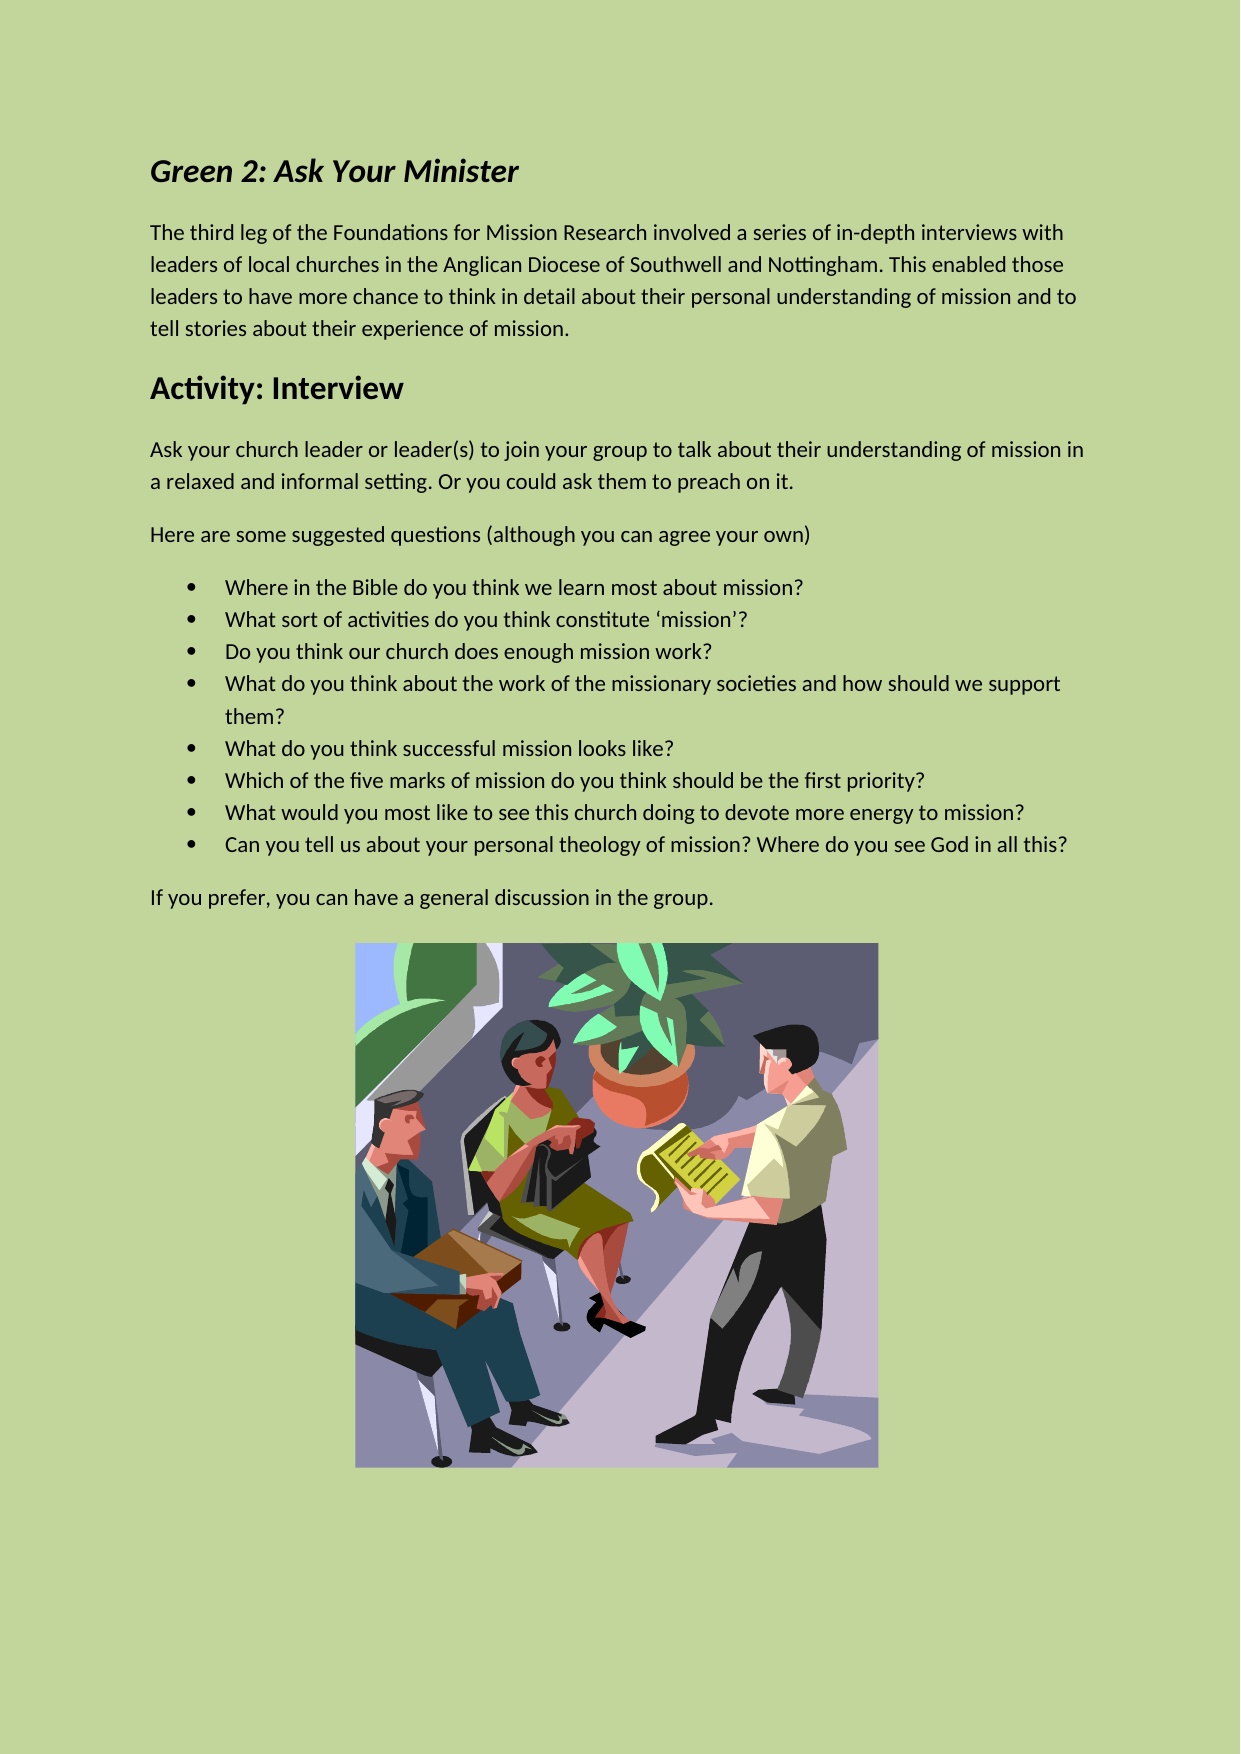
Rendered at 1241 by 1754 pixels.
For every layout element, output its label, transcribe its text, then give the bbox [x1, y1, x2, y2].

text Ask your church leader or leader(s) to join your group to talk about their understanding of mission in a relaxed and informal setting. Or you could ask them to preach on it. [150, 435, 1090, 495]
text If you prefer, you can have a general discussion in the group. [150, 883, 1090, 912]
list What would you most like to see this church doing to devote more energy to mission? [187, 798, 1090, 826]
list Which of the five marks of mission do you think should be the first priority? [187, 766, 1090, 794]
list Where in the Bible do you think we learn most about mission? [187, 573, 1090, 601]
list What sort of activities do you think constitute ‘mission’? [187, 605, 1090, 633]
list Do you think our church does enough mission work? [187, 637, 1090, 665]
list What do you think about the work of the missionary societies and how should we support them? [187, 669, 1090, 730]
text Green 2: Ask Your Minister [150, 150, 1090, 191]
text The third leg of the Foundations for Mission Research involved a series of in-depth interviews with leaders of local churches in the Anglican Diocese of Southwell and Nottingham. This enabled those leaders to have more chance to think in detail about their personal understanding of mission and to tell stories about their experience of mission. [150, 218, 1090, 342]
list Can you tell us about your personal theology of mission? Where do you see God in all this? [187, 831, 1090, 858]
text Activity: Interview [150, 367, 1090, 408]
text Here are some suggested questions (although you can agree your own) [150, 520, 1090, 548]
list What do you think successful mission looks like? [187, 734, 1090, 762]
